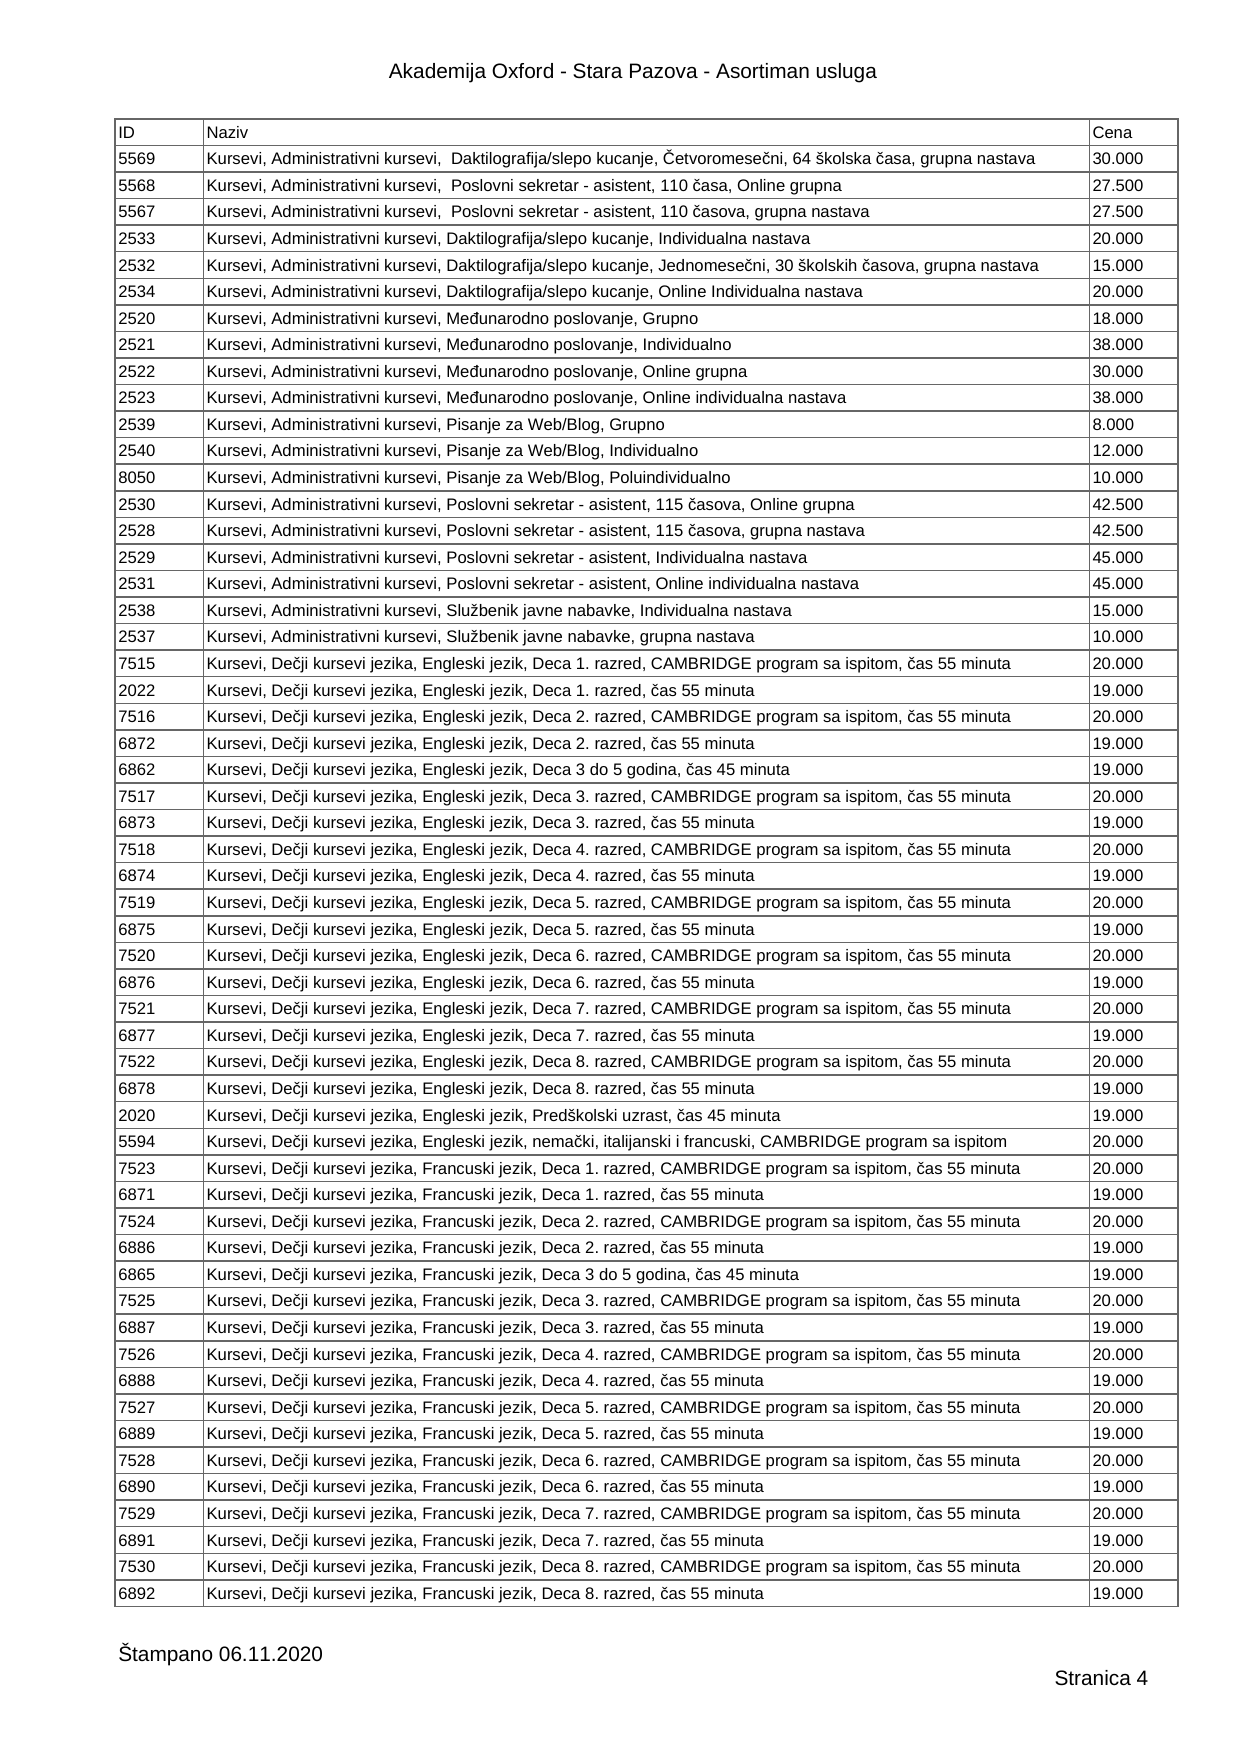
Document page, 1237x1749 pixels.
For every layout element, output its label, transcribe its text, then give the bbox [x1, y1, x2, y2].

table_cell Kursevi, Administrativni kursevi, Međunarodno poslovanje, Online individualna nastava [204, 385, 1089, 410]
table_cell Kursevi, Dečji kursevi jezika, Francuski jezik, Deca 7. razred, čas 55 minuta [204, 1527, 1089, 1552]
table_cell 5567 [116, 199, 203, 224]
table_cell Kursevi, Administrativni kursevi, Pisanje za Web/Blog, Grupno [204, 412, 1089, 437]
table_cell 27.500 [1090, 173, 1177, 198]
table_cell Kursevi, Dečji kursevi jezika, Engleski jezik, Deca 8. razred, čas 55 minuta [204, 1076, 1089, 1101]
table_cell Kursevi, Administrativni kursevi, Pisanje za Web/Blog, Poluindividualno [204, 465, 1089, 490]
table_cell 6862 [116, 757, 203, 782]
table_cell 19.000 [1090, 863, 1177, 888]
table_cell 6888 [116, 1368, 203, 1393]
table_cell Kursevi, Dečji kursevi jezika, Francuski jezik, Deca 2. razred, CAMBRIDGE program sa ispitom, čas 55 minuta [204, 1209, 1089, 1234]
table_cell Kursevi, Dečji kursevi jezika, Engleski jezik, Deca 4. razred, čas 55 minuta [204, 863, 1089, 888]
table_cell Kursevi, Dečji kursevi jezika, Engleski jezik, Predškolski uzrast, čas 45 minuta [204, 1102, 1089, 1127]
table_cell 7517 [116, 784, 203, 809]
table_cell 6875 [116, 917, 203, 941]
table_cell Kursevi, Dečji kursevi jezika, Francuski jezik, Deca 7. razred, CAMBRIDGE program sa ispitom, čas 55 minuta [204, 1501, 1089, 1526]
table_cell 7518 [116, 837, 203, 862]
table_cell 20.000 [1090, 1342, 1177, 1366]
table_cell 19.000 [1090, 1102, 1177, 1127]
table_cell 2521 [116, 332, 203, 357]
table_cell Kursevi, Dečji kursevi jezika, Engleski jezik, Deca 6. razred, čas 55 minuta [204, 970, 1089, 994]
table_cell Kursevi, Dečji kursevi jezika, Francuski jezik, Deca 2. razred, čas 55 minuta [204, 1235, 1089, 1260]
table_cell 19.000 [1090, 917, 1177, 941]
table_cell Kursevi, Administrativni kursevi, Poslovni sekretar - asistent, 115 časova, grupna nastava [204, 518, 1089, 543]
table_cell 19.000 [1090, 1262, 1177, 1287]
table_cell 20.000 [1090, 943, 1177, 968]
table_cell Kursevi, Administrativni kursevi, Daktilografija/slepo kucanje, Jednomesečni, 30 školskih časova, grupna nastava [204, 252, 1089, 277]
table_cell 20.000 [1090, 651, 1177, 676]
table_cell 6865 [116, 1262, 203, 1287]
table_cell 7516 [116, 704, 203, 729]
table_cell Kursevi, Dečji kursevi jezika, Francuski jezik, Deca 8. razred, CAMBRIDGE program sa ispitom, čas 55 minuta [204, 1554, 1089, 1579]
table_cell 19.000 [1090, 1076, 1177, 1101]
table_cell 20.000 [1090, 1395, 1177, 1419]
table_cell 18.000 [1090, 306, 1177, 331]
table_cell 20.000 [1090, 784, 1177, 809]
table_cell 19.000 [1090, 810, 1177, 835]
table_cell 19.000 [1090, 731, 1177, 756]
table_cell 7523 [116, 1156, 203, 1181]
table_cell Kursevi, Dečji kursevi jezika, Francuski jezik, Deca 3 do 5 godina, čas 45 minuta [204, 1262, 1089, 1287]
table_cell 20.000 [1090, 837, 1177, 862]
table_cell 19.000 [1090, 1315, 1177, 1340]
table_cell 19.000 [1090, 677, 1177, 702]
table_cell 2022 [116, 677, 203, 702]
table_header Naziv [204, 120, 1089, 144]
table_cell 7520 [116, 943, 203, 968]
table_cell 19.000 [1090, 1235, 1177, 1260]
table_cell 8.000 [1090, 412, 1177, 437]
table_cell 6872 [116, 731, 203, 756]
table_cell 7526 [116, 1342, 203, 1366]
table_cell 20.000 [1090, 1501, 1177, 1526]
table_cell 30.000 [1090, 146, 1177, 171]
table_cell Kursevi, Dečji kursevi jezika, Engleski jezik, Deca 1. razred, čas 55 minuta [204, 677, 1089, 702]
table_cell 10.000 [1090, 465, 1177, 490]
table_cell Kursevi, Dečji kursevi jezika, Engleski jezik, Deca 4. razred, CAMBRIDGE program sa ispitom, čas 55 minuta [204, 837, 1089, 862]
table_cell Kursevi, Dečji kursevi jezika, Engleski jezik, Deca 1. razred, CAMBRIDGE program sa ispitom, čas 55 minuta [204, 651, 1089, 676]
table_cell Kursevi, Administrativni kursevi, Poslovni sekretar - asistent, 115 časova, Online grupna [204, 492, 1089, 516]
table_cell 20.000 [1090, 704, 1177, 729]
table_cell Kursevi, Administrativni kursevi, Poslovni sekretar - asistent, Online individualna nastava [204, 571, 1089, 596]
table_cell Kursevi, Dečji kursevi jezika, Engleski jezik, Deca 3. razred, CAMBRIDGE program sa ispitom, čas 55 minuta [204, 784, 1089, 809]
table_cell 6874 [116, 863, 203, 888]
table_cell Kursevi, Administrativni kursevi, Međunarodno poslovanje, Online grupna [204, 359, 1089, 384]
table_cell 30.000 [1090, 359, 1177, 384]
table_cell Kursevi, Dečji kursevi jezika, Francuski jezik, Deca 3. razred, čas 55 minuta [204, 1315, 1089, 1340]
table_cell 2540 [116, 438, 203, 463]
table_cell 20.000 [1090, 279, 1177, 304]
table_cell 6890 [116, 1474, 203, 1499]
table_cell 2530 [116, 492, 203, 516]
table_cell 7524 [116, 1209, 203, 1234]
table_cell 19.000 [1090, 1474, 1177, 1499]
table_cell 19.000 [1090, 1421, 1177, 1446]
table_cell 20.000 [1090, 1049, 1177, 1074]
table_cell 15.000 [1090, 252, 1177, 277]
table_cell 6876 [116, 970, 203, 994]
table_cell 7519 [116, 890, 203, 915]
table_cell 7521 [116, 996, 203, 1021]
table_cell Kursevi, Dečji kursevi jezika, Francuski jezik, Deca 6. razred, čas 55 minuta [204, 1474, 1089, 1499]
table_cell 7522 [116, 1049, 203, 1074]
table_cell 2538 [116, 598, 203, 623]
table_cell 15.000 [1090, 598, 1177, 623]
table_cell 5594 [116, 1129, 203, 1154]
table_cell 5568 [116, 173, 203, 198]
table_cell 42.500 [1090, 492, 1177, 516]
table_cell 6887 [116, 1315, 203, 1340]
table_cell 20.000 [1090, 1554, 1177, 1579]
table_cell 2537 [116, 624, 203, 649]
table_cell 10.000 [1090, 624, 1177, 649]
table_cell Kursevi, Dečji kursevi jezika, Engleski jezik, Deca 2. razred, CAMBRIDGE program sa ispitom, čas 55 minuta [204, 704, 1089, 729]
table_cell Kursevi, Administrativni kursevi, Poslovni sekretar - asistent, 110 časa, Online grupna [204, 173, 1089, 198]
table_cell 6871 [116, 1182, 203, 1207]
table_header ID [116, 120, 203, 144]
table_cell 20.000 [1090, 1288, 1177, 1313]
table_cell 42.500 [1090, 518, 1177, 543]
table_cell 2522 [116, 359, 203, 384]
table_cell Kursevi, Dečji kursevi jezika, Francuski jezik, Deca 8. razred, čas 55 minuta [204, 1581, 1089, 1606]
table_cell 2528 [116, 518, 203, 543]
table_header Cena [1090, 120, 1177, 144]
table_cell 6891 [116, 1527, 203, 1552]
table_cell Kursevi, Dečji kursevi jezika, Francuski jezik, Deca 4. razred, CAMBRIDGE program sa ispitom, čas 55 minuta [204, 1342, 1089, 1366]
table_cell Kursevi, Administrativni kursevi, Službenik javne nabavke, grupna nastava [204, 624, 1089, 649]
table_cell 20.000 [1090, 1129, 1177, 1154]
table_cell Kursevi, Administrativni kursevi, Službenik javne nabavke, Individualna nastava [204, 598, 1089, 623]
table_cell 2529 [116, 545, 203, 569]
table_cell 2533 [116, 226, 203, 251]
table_cell 20.000 [1090, 1448, 1177, 1473]
table_cell 2523 [116, 385, 203, 410]
table_cell Kursevi, Dečji kursevi jezika, Engleski jezik, Deca 7. razred, čas 55 minuta [204, 1023, 1089, 1048]
table_cell 45.000 [1090, 571, 1177, 596]
table_cell 20.000 [1090, 890, 1177, 915]
table_cell 20.000 [1090, 1156, 1177, 1181]
table_cell 2520 [116, 306, 203, 331]
table_cell 7528 [116, 1448, 203, 1473]
table_cell 7527 [116, 1395, 203, 1419]
table_cell 5569 [116, 146, 203, 171]
table_cell 7515 [116, 651, 203, 676]
table_cell Kursevi, Administrativni kursevi, Daktilografija/slepo kucanje, Online Individualna nastava [204, 279, 1089, 304]
table_cell 27.500 [1090, 199, 1177, 224]
table_cell Kursevi, Dečji kursevi jezika, Francuski jezik, Deca 5. razred, CAMBRIDGE program sa ispitom, čas 55 minuta [204, 1395, 1089, 1419]
table_cell 6889 [116, 1421, 203, 1446]
table_cell 38.000 [1090, 332, 1177, 357]
table_cell Kursevi, Administrativni kursevi, Daktilografija/slepo kucanje, Četvoromesečni, 64 školska časa, grupna nastava [204, 146, 1089, 171]
table_cell 7529 [116, 1501, 203, 1526]
table_cell 19.000 [1090, 970, 1177, 994]
table_cell Kursevi, Dečji kursevi jezika, Francuski jezik, Deca 3. razred, CAMBRIDGE program sa ispitom, čas 55 minuta [204, 1288, 1089, 1313]
table_cell Kursevi, Administrativni kursevi, Poslovni sekretar - asistent, Individualna nastava [204, 545, 1089, 569]
table_cell 19.000 [1090, 1182, 1177, 1207]
table_cell 6877 [116, 1023, 203, 1048]
table_cell 2020 [116, 1102, 203, 1127]
table_cell 38.000 [1090, 385, 1177, 410]
table_cell Kursevi, Administrativni kursevi, Pisanje za Web/Blog, Individualno [204, 438, 1089, 463]
table_cell 20.000 [1090, 1209, 1177, 1234]
table_cell 19.000 [1090, 1527, 1177, 1552]
table_cell 6886 [116, 1235, 203, 1260]
table_cell 7525 [116, 1288, 203, 1313]
table_cell Kursevi, Dečji kursevi jezika, Engleski jezik, Deca 6. razred, CAMBRIDGE program sa ispitom, čas 55 minuta [204, 943, 1089, 968]
table_cell 45.000 [1090, 545, 1177, 569]
table_cell 20.000 [1090, 226, 1177, 251]
table_cell Kursevi, Dečji kursevi jezika, Francuski jezik, Deca 1. razred, čas 55 minuta [204, 1182, 1089, 1207]
table_cell 6892 [116, 1581, 203, 1606]
table_cell Kursevi, Dečji kursevi jezika, Engleski jezik, Deca 3 do 5 godina, čas 45 minuta [204, 757, 1089, 782]
table_cell 19.000 [1090, 1023, 1177, 1048]
table_cell Kursevi, Dečji kursevi jezika, Engleski jezik, Deca 2. razred, čas 55 minuta [204, 731, 1089, 756]
table_cell Kursevi, Dečji kursevi jezika, Engleski jezik, Deca 5. razred, CAMBRIDGE program sa ispitom, čas 55 minuta [204, 890, 1089, 915]
table_cell 2539 [116, 412, 203, 437]
table_cell Kursevi, Administrativni kursevi, Međunarodno poslovanje, Individualno [204, 332, 1089, 357]
table_cell 6878 [116, 1076, 203, 1101]
table_cell Kursevi, Dečji kursevi jezika, Engleski jezik, Deca 5. razred, čas 55 minuta [204, 917, 1089, 941]
table_cell 19.000 [1090, 1368, 1177, 1393]
table_cell 8050 [116, 465, 203, 490]
table_cell Kursevi, Dečji kursevi jezika, Francuski jezik, Deca 6. razred, CAMBRIDGE program sa ispitom, čas 55 minuta [204, 1448, 1089, 1473]
table_cell Kursevi, Administrativni kursevi, Daktilografija/slepo kucanje, Individualna nastava [204, 226, 1089, 251]
table_cell 12.000 [1090, 438, 1177, 463]
table_cell 2534 [116, 279, 203, 304]
table_cell Kursevi, Dečji kursevi jezika, Francuski jezik, Deca 4. razred, čas 55 minuta [204, 1368, 1089, 1393]
table_cell Kursevi, Administrativni kursevi, Poslovni sekretar - asistent, 110 časova, grupna nastava [204, 199, 1089, 224]
table_cell Kursevi, Dečji kursevi jezika, Francuski jezik, Deca 1. razred, CAMBRIDGE program sa ispitom, čas 55 minuta [204, 1156, 1089, 1181]
table_cell Kursevi, Dečji kursevi jezika, Engleski jezik, nemački, italijanski i francuski, CAMBRIDGE program sa ispitom [204, 1129, 1089, 1154]
table_cell 7530 [116, 1554, 203, 1579]
table_cell 6873 [116, 810, 203, 835]
table_cell 20.000 [1090, 996, 1177, 1021]
table_cell Kursevi, Dečji kursevi jezika, Francuski jezik, Deca 5. razred, čas 55 minuta [204, 1421, 1089, 1446]
table_cell Kursevi, Dečji kursevi jezika, Engleski jezik, Deca 8. razred, CAMBRIDGE program sa ispitom, čas 55 minuta [204, 1049, 1089, 1074]
table_cell Kursevi, Administrativni kursevi, Međunarodno poslovanje, Grupno [204, 306, 1089, 331]
table_cell 2532 [116, 252, 203, 277]
table_cell 2531 [116, 571, 203, 596]
table_cell 19.000 [1090, 1581, 1177, 1606]
table_cell Kursevi, Dečji kursevi jezika, Engleski jezik, Deca 3. razred, čas 55 minuta [204, 810, 1089, 835]
table_cell 19.000 [1090, 757, 1177, 782]
table_cell Kursevi, Dečji kursevi jezika, Engleski jezik, Deca 7. razred, CAMBRIDGE program sa ispitom, čas 55 minuta [204, 996, 1089, 1021]
